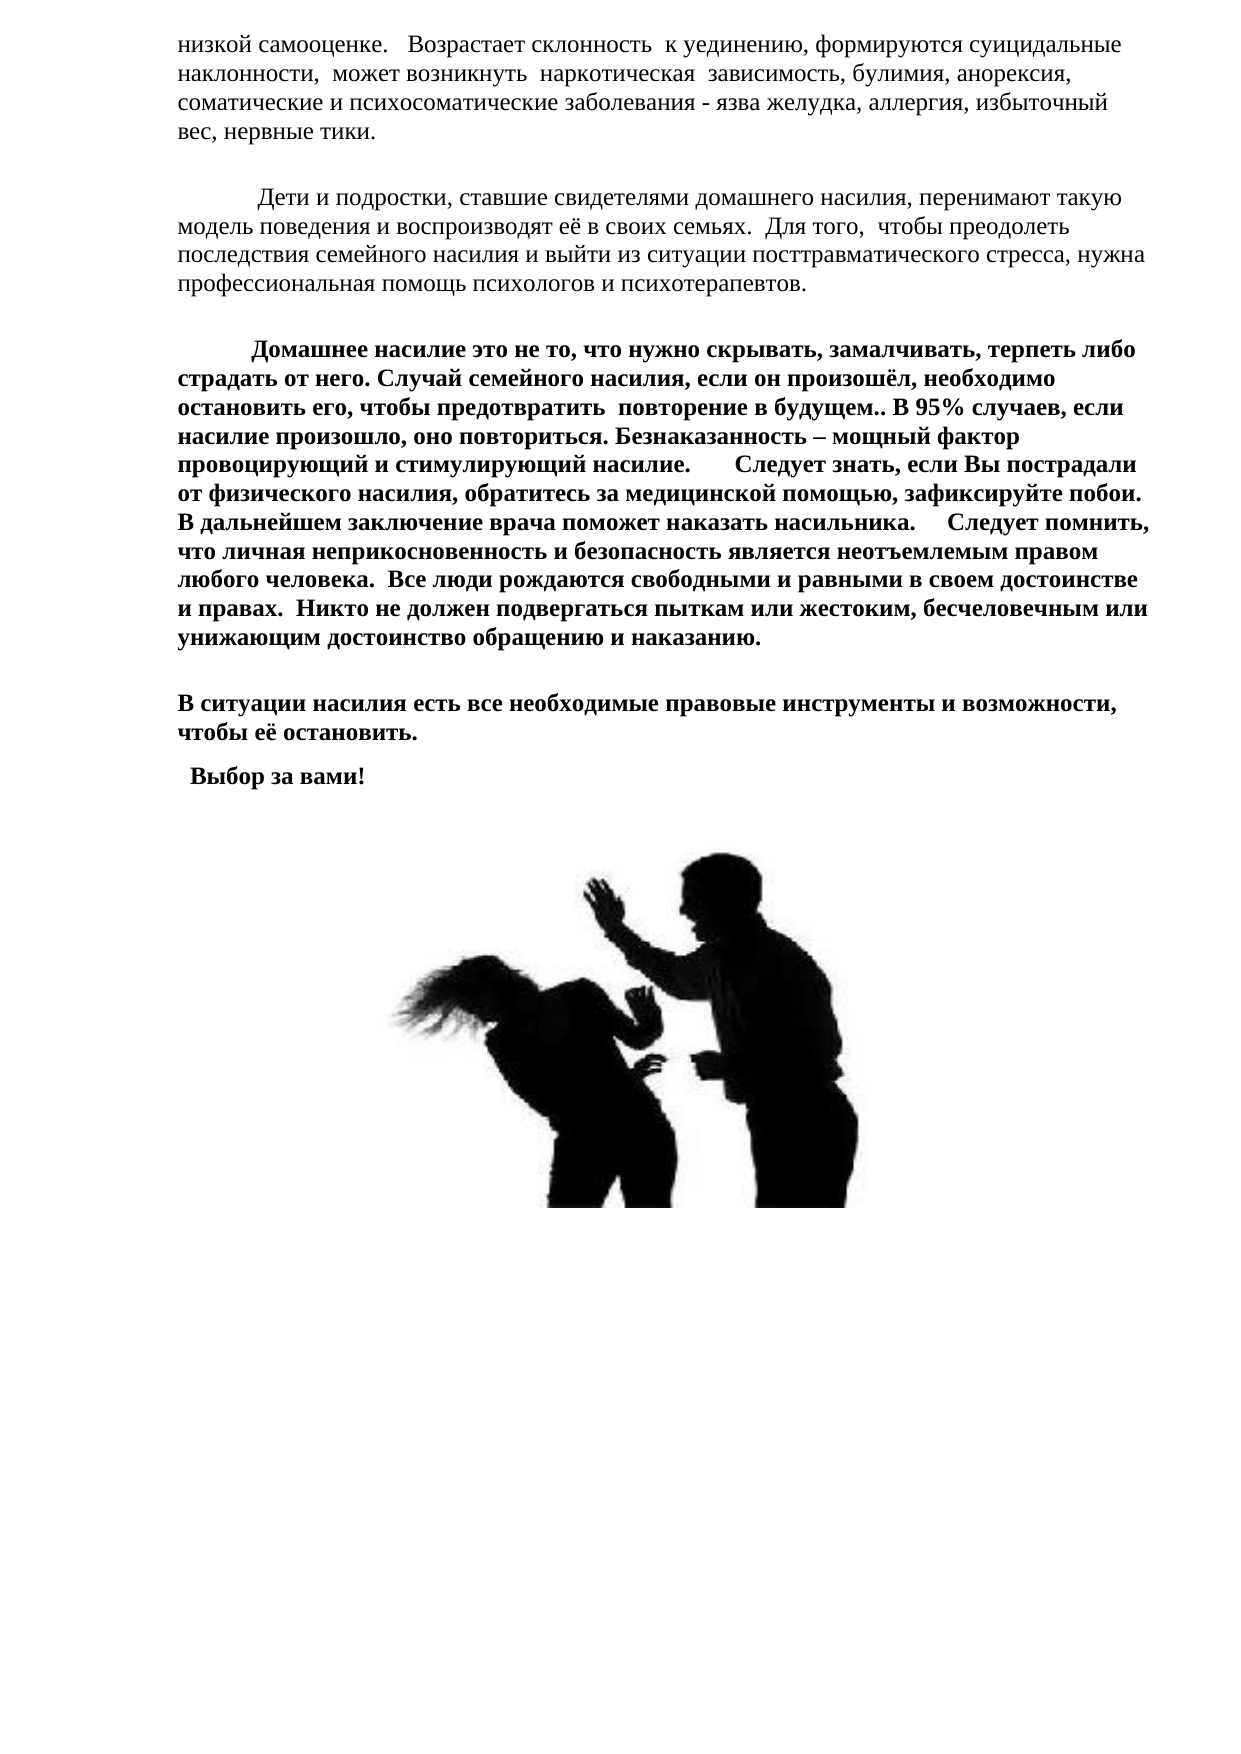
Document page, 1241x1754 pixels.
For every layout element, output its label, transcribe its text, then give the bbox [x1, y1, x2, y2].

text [177, 29, 1152, 144]
text Выбор за вами! [177, 761, 1152, 790]
text В ситуации насилия есть все необходимые правовые инструменты и возможности, чтобы её остановить. [177, 688, 1152, 746]
text Домашнее насилие это не то, что нужно скрывать, замалчивать, терпеть либо страдать от него. Случай семейного насилия, если он произошёл, необходимо остановить его, чтобы предотвратить повторение в будущем.. В 95% случаев, если насилие произошло, оно повториться. Безнаказанность – мощный фактор провоцирующий и стимулирующий насилие. Следует знать, если Вы пострадали от физического насилия, обратитесь за медицинской помощью, зафиксируйте побои. В дальнейшем заключение врача поможет наказать насильника. Следует помнить, что личная неприкосновенность и безопасность является неотъемлемым правом любого человека. Все люди рождаются свободными и равными в своем достоинстве и правах. Никто не должен подвергаться пыткам или жестоким, бесчеловечным или унижающим достоинство обращению и наказанию. [177, 334, 1152, 651]
text Дети и подростки, ставшие свидетелями домашнего насилия, перенимают такую модель поведения и воспроизводят её в своих семьях. Для того, чтобы преодолеть последствия семейного насилия и выйти из ситуации посттравматического стресса, нужна профессиональная помощь психологов и психотерапевтов. [177, 182, 1152, 297]
picture [374, 805, 924, 1208]
